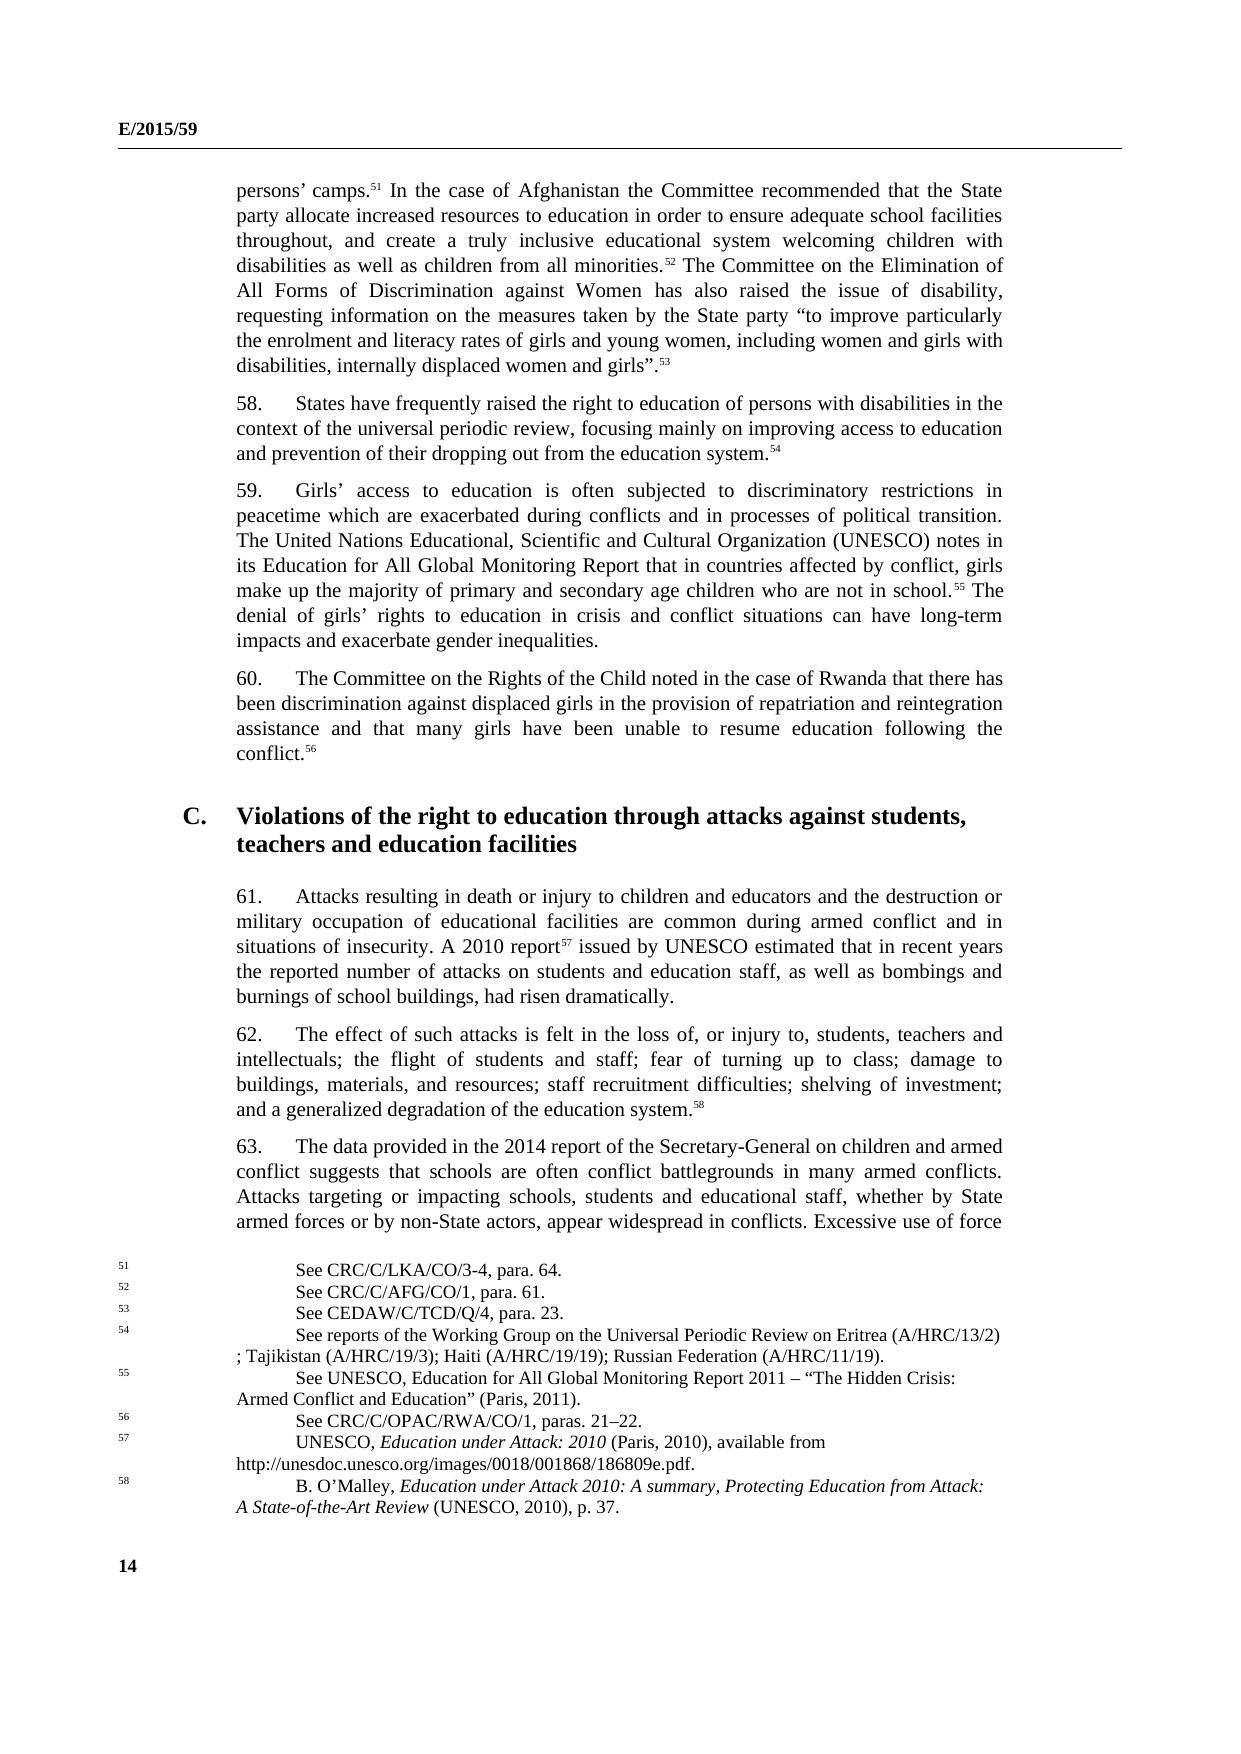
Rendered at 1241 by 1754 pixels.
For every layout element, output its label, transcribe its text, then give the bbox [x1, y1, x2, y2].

list States have frequently raised the right to education of persons with disabilities in the context of the universal periodic review, focusing mainly on improving access to education and prevention of their dropping out from the education system. [236, 390, 1004, 465]
list Girls’ access to education is often subjected to discriminatory restrictions in peacetime which are exacerbated during conflicts and in processes of political transition. The United Nations Educational, Scientific and Cultural Organization (UNESCO) notes in its Education for All Global Monitoring Report that in countries affected by conflict, girls make up the majority of primary and secondary age children who are not in school. The denial of girls’ rights to education in crisis and conflict situations can have long-term impacts and exacerbate gender inequalities. [236, 477, 1004, 652]
list The Committee on the Rights of the Child noted in the case of Rwanda that there has been discrimination against displaced girls in the provision of repatriation and reintegration assistance and that many girls have been unable to resume education following the conflict. [236, 665, 1004, 765]
text C. Violations of the right to education through attacks against students, teachers and education facilities [118, 802, 1004, 858]
list The effect of such attacks is felt in the loss of, or injury to, students, teachers and intellectuals; the flight of students and staff; fear of turning up to class; damage to buildings, materials, and resources; staff recruitment difficulties; shelving of investment; and a generalized degradation of the education system. [236, 1021, 1004, 1121]
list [236, 1133, 1004, 1233]
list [236, 177, 1004, 377]
list Attacks resulting in death or injury to children and educators and the destruction or military occupation of educational facilities are common during armed conflict and in situations of insecurity. A 2010 report issued by UNESCO estimated that in recent years the reported number of attacks on students and education staff, as well as bombings and burnings of school buildings, had risen dramatically. [236, 883, 1004, 1008]
